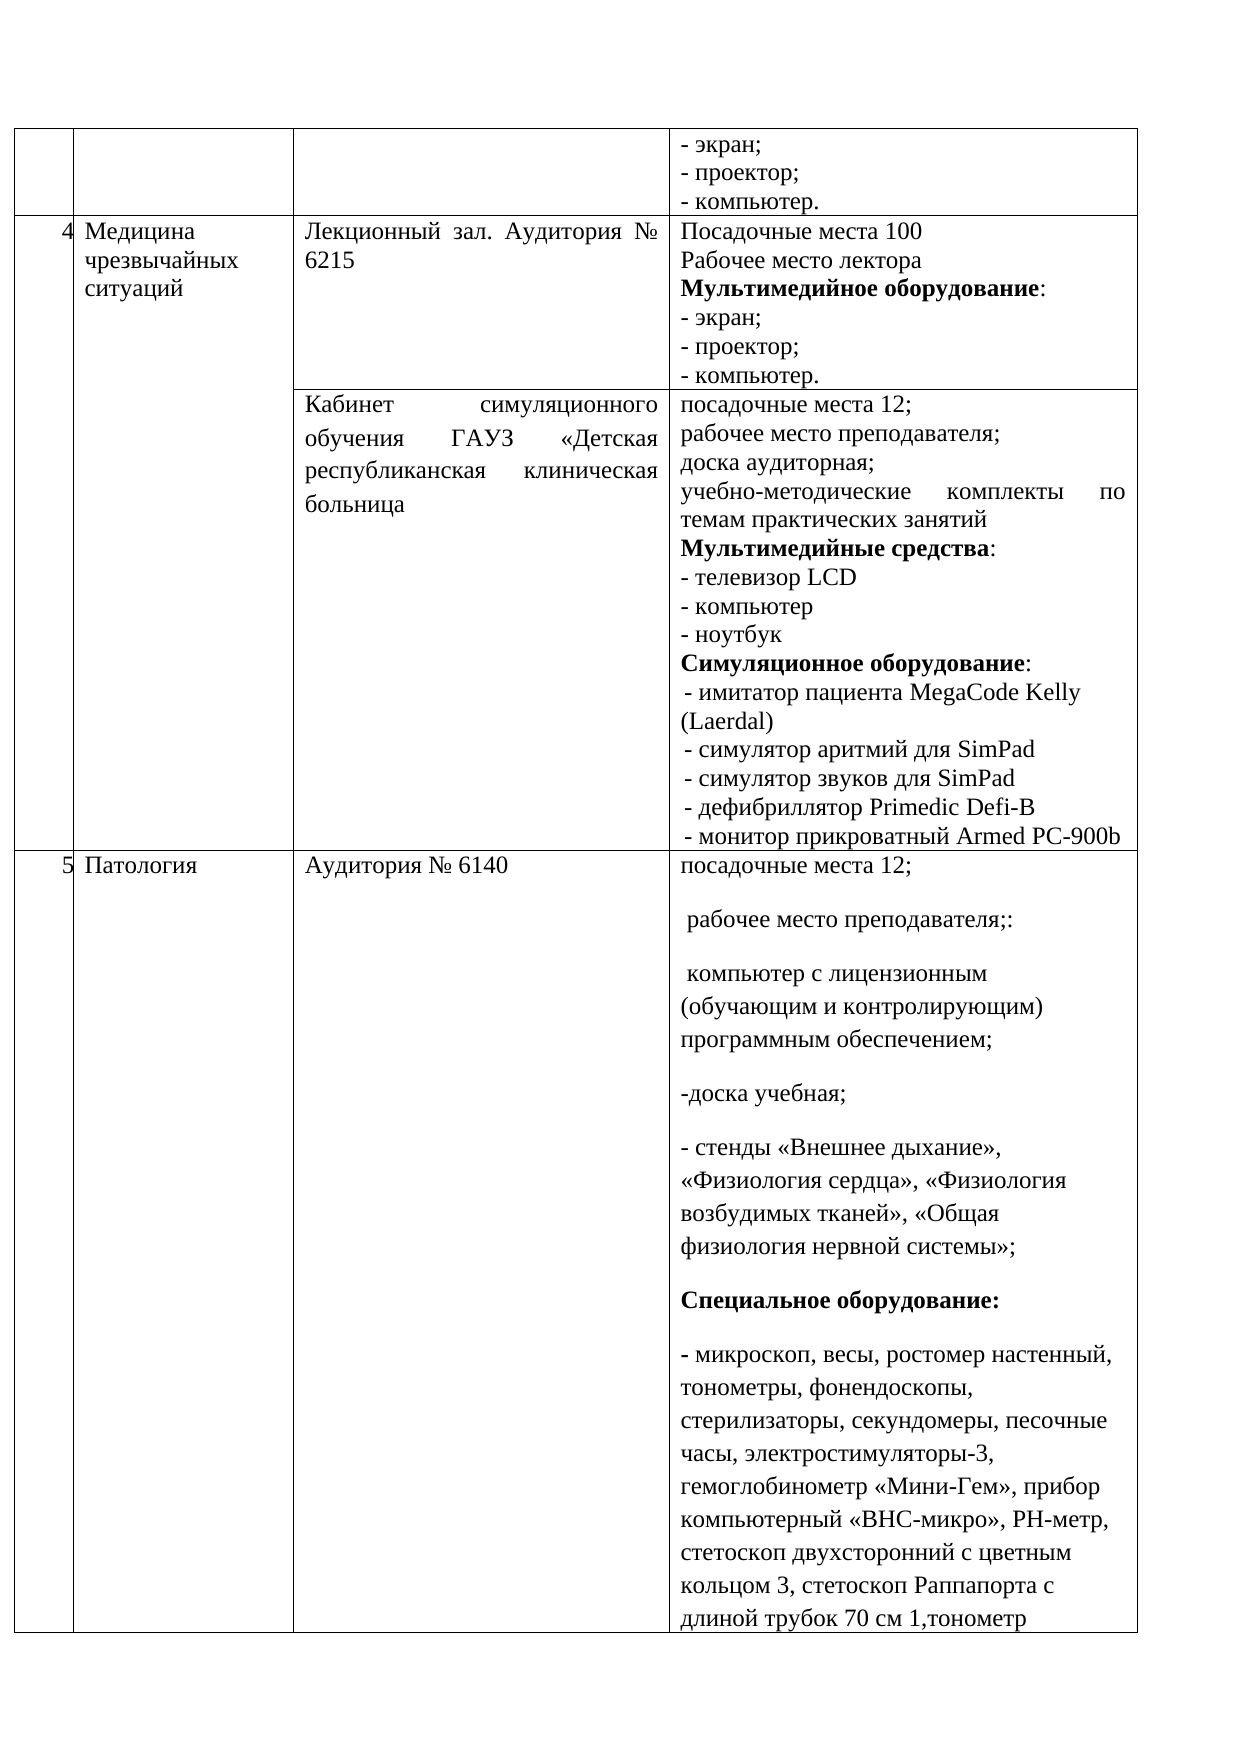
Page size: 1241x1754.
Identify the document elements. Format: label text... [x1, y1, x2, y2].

table_cell Кабинет симуляционного обучения ГАУЗ «Детская республиканская клиническая больница [294, 390, 669, 849]
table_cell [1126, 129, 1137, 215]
table_cell Лекционный зал. Аудитория № 6215 [294, 216, 669, 388]
table_cell посадочные места 12; рабочее место преподавателя; доска аудиторная; учебно-методические комплекты по темам практических занятий Мультимедийные средства: - телевизор LCD - компьютер - ноутбук Симуляционное оборудование: - имитатор пациента MegaCode Kelly (Laerdal) - симулятор аритмий для SimPad - симулятор звуков для SimPad - дефибриллятор Primedic Defi-B - монитор прикроватный Armed PC-900b [670, 390, 1137, 849]
table_cell Медицина чрезвычайных ситуаций [74, 216, 293, 849]
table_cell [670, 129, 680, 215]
table_cell 4 [15, 216, 73, 849]
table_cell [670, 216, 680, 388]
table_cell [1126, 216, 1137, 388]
table_cell 5 [15, 851, 73, 1632]
table_cell Аудитория № 6140 [294, 851, 669, 1632]
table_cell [670, 851, 1137, 1632]
table_cell Патология [74, 851, 293, 1632]
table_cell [294, 129, 669, 215]
